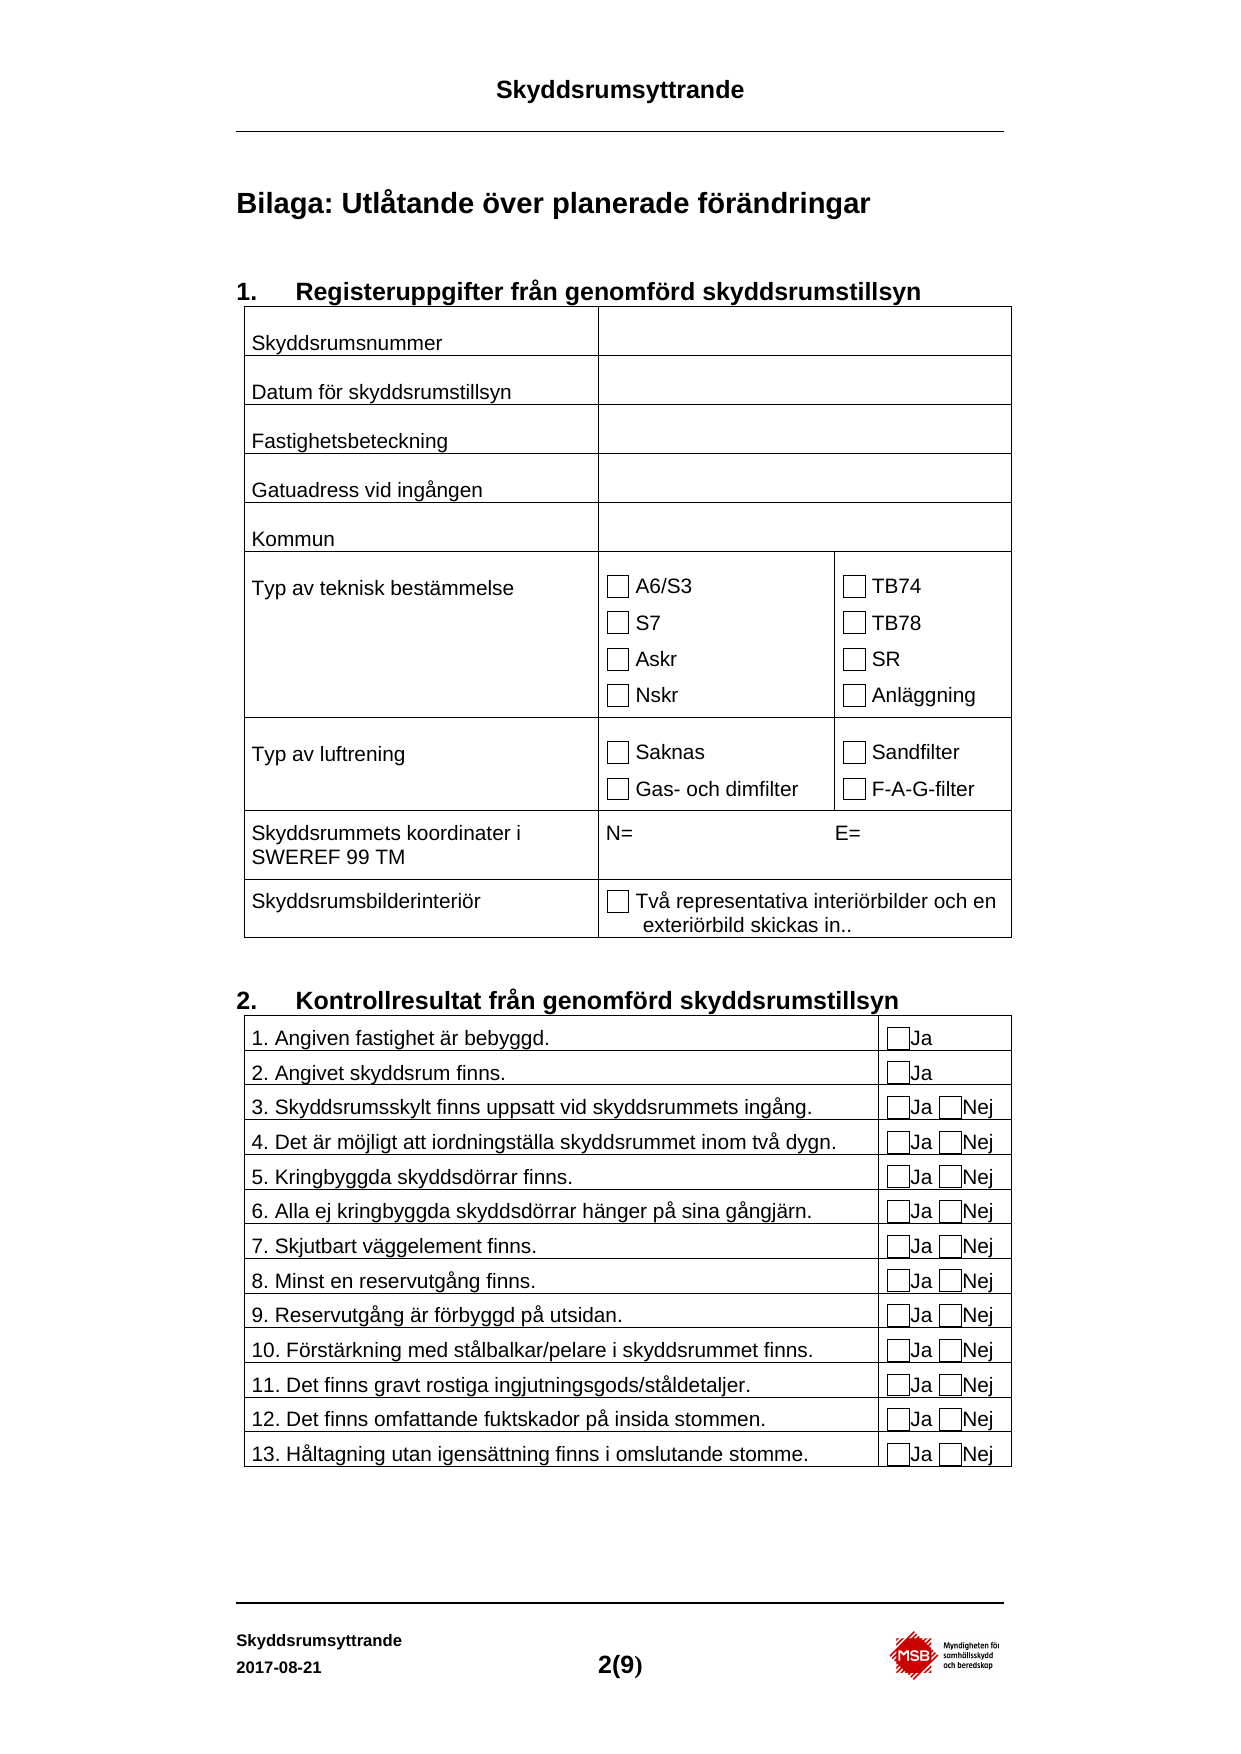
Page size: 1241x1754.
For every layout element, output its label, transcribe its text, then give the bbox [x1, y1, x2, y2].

table_cell 8. Minst en reservutgång finns. [245, 1259, 878, 1292]
subtitle 2. Kontrollresultat från genomförd skyddsrumstillsyn [236, 986, 1004, 1015]
table_cell A6/S3 S7 Askr Nskr [599, 552, 834, 717]
subtitle 1. Registeruppgifter från genomförd skyddsrumstillsyn [236, 277, 1004, 306]
table_cell Kommun [245, 503, 598, 551]
table_cell [599, 405, 1011, 453]
table_header Skyddsrumsnummer [245, 307, 598, 355]
table_header [599, 307, 1011, 355]
table_cell N= E= [599, 811, 1011, 879]
table_cell [599, 503, 1011, 551]
table_cell Ja Nej [879, 1259, 1011, 1292]
table_cell 12. Det finns omfattande fuktskador på insida stommen. [245, 1398, 878, 1431]
table_cell Ja Nej [879, 1328, 1011, 1362]
table_header Ja [879, 1016, 1011, 1050]
table_cell Ja Nej [879, 1224, 1011, 1258]
table_cell Saknas Gas- och dimfilter [599, 718, 834, 810]
table_cell Ja Nej [879, 1190, 1011, 1223]
table_cell [599, 356, 1011, 404]
table_cell 11. Det finns gravt rostiga ingjutningsgods/ståldetaljer. [245, 1363, 878, 1397]
table_cell Ja Nej [879, 1120, 1011, 1154]
table_cell Ja Nej [879, 1155, 1011, 1188]
table_cell Ja Nej [879, 1398, 1011, 1431]
table_cell Typ av teknisk bestämmelse [245, 552, 598, 717]
table_cell Ja [879, 1051, 1011, 1084]
table_cell Datum för skyddsrumstillsyn [245, 356, 598, 404]
table_cell Två representativa interiörbilder och en exteriörbild skickas in.. [599, 880, 1011, 937]
table_cell 5. Kringbyggda skyddsdörrar finns. [245, 1155, 878, 1188]
table_cell TB74 TB78 SR Anläggning [835, 552, 1011, 717]
table_cell 9. Reservutgång är förbyggd på utsidan. [245, 1294, 878, 1327]
table_cell 7. Skjutbart väggelement finns. [245, 1224, 878, 1258]
table_cell Fastighetsbeteckning [245, 405, 598, 453]
table_header 1. Angiven fastighet är bebyggd. [245, 1016, 878, 1050]
picture [889, 1631, 999, 1680]
table_cell 4. Det är möjligt att iordningställa skyddsrummet inom två dygn. [245, 1120, 878, 1154]
table_cell Skyddsrumsbilderinteriör [245, 880, 598, 937]
table_cell 6. Alla ej kringbyggda skyddsdörrar hänger på sina gångjärn. [245, 1190, 878, 1223]
table_cell Skyddsrummets koordinater i SWEREF 99 TM [245, 811, 598, 879]
table_cell Typ av luftrening [245, 718, 598, 810]
table_cell Ja Nej [879, 1432, 1011, 1466]
table_cell [599, 454, 1011, 502]
table_cell 2. Angivet skyddsrum finns. [245, 1051, 878, 1084]
table_cell Ja Nej [879, 1294, 1011, 1327]
table_cell Gatuadress vid ingången [245, 454, 598, 502]
table_cell Ja Nej [879, 1363, 1011, 1397]
table_cell 10. Förstärkning med stålbalkar/pelare i skyddsrummet finns. [245, 1328, 878, 1362]
table_cell 3. Skyddsrumsskylt finns uppsatt vid skyddsrummets ingång. [245, 1085, 878, 1119]
subtitle Bilaga: Utlåtande över planerade förändringar [236, 186, 1019, 220]
table_cell 13. Håltagning utan igensättning finns i omslutande stomme. [245, 1432, 878, 1466]
table_cell Ja Nej [879, 1085, 1011, 1119]
table_cell Sandfilter F-A-G-filter [835, 718, 1011, 810]
